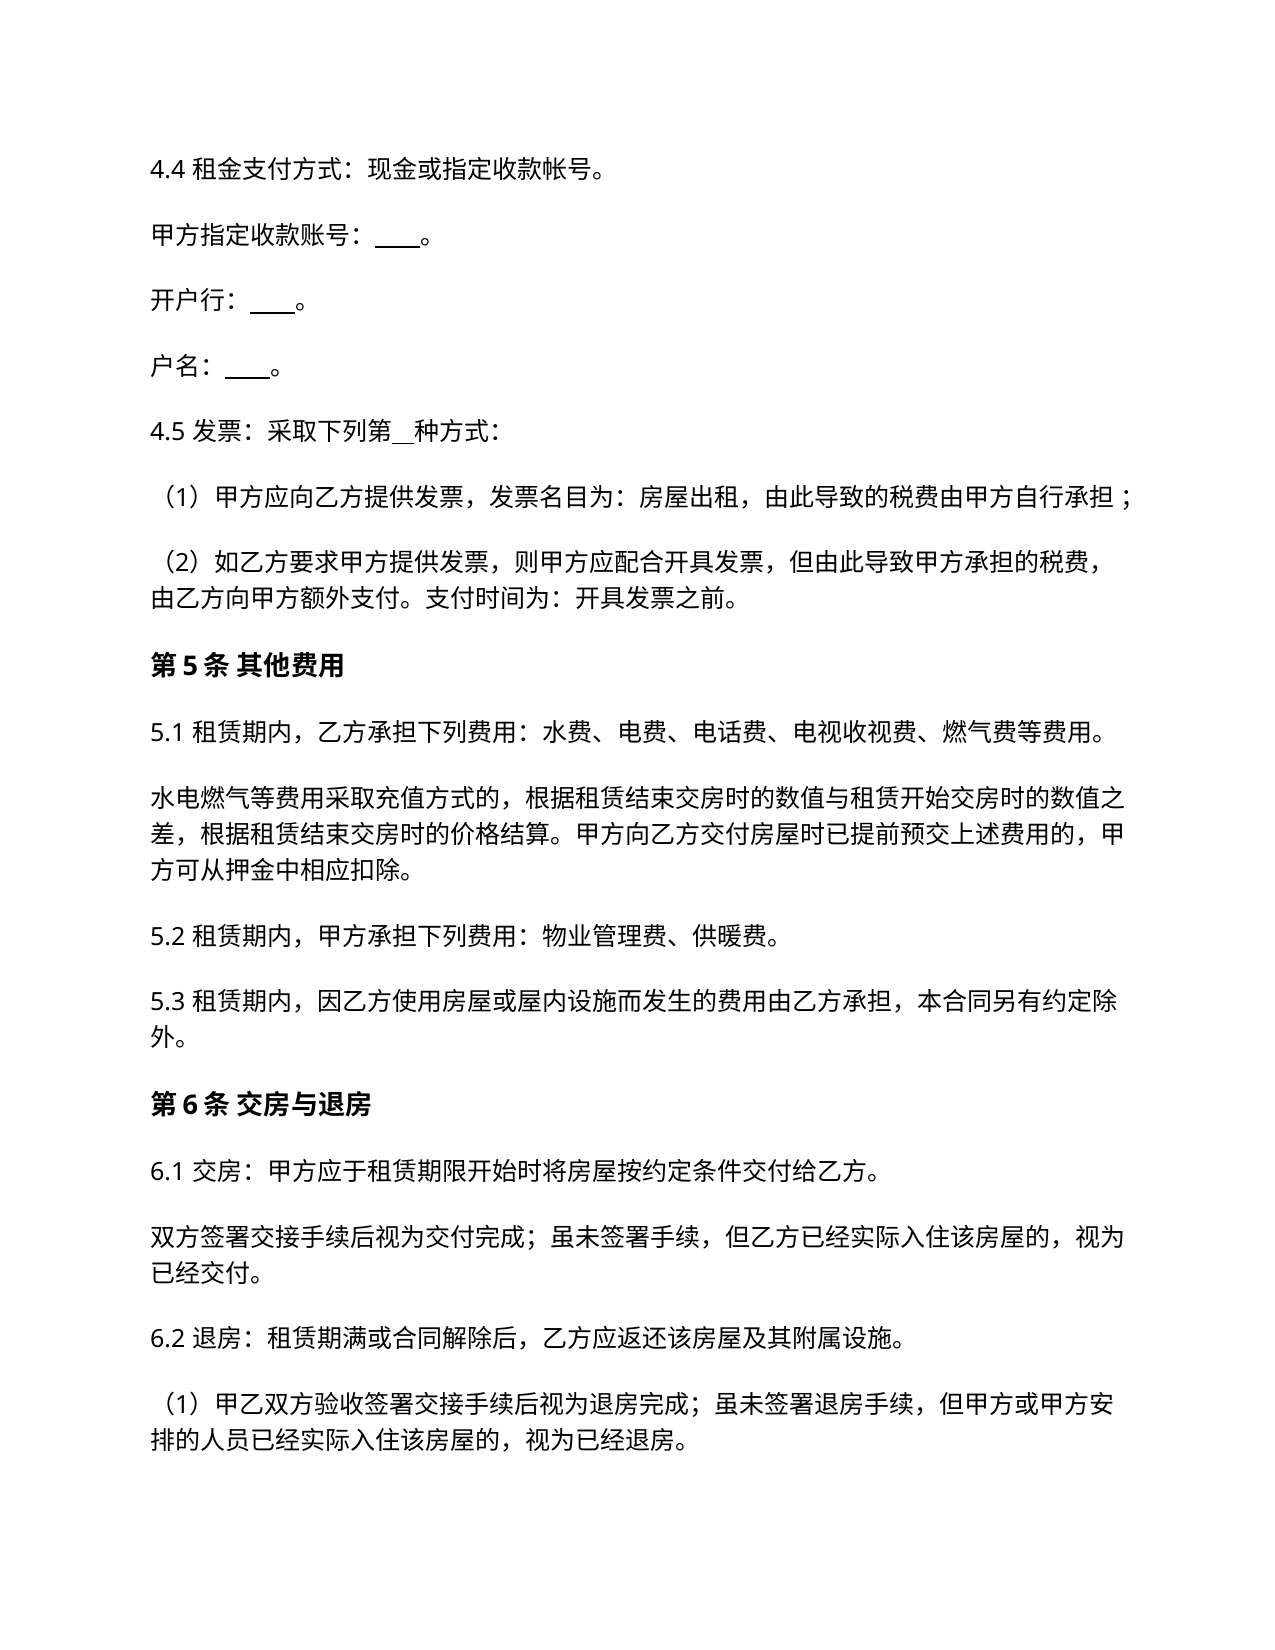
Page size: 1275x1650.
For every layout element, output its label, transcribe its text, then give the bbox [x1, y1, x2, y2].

text 5.1 租赁期内，乙方承担下列费用：水费、电费、电话费、电视收视费、燃气费等费用。 [150, 713, 1125, 749]
subtitle 第5条 其他费用 [150, 644, 1125, 683]
text 6.2 退房：租赁期满或合同解除后，乙方应返还该房屋及其附属设施。 [150, 1319, 1125, 1355]
text 水电燃气等费用采取充值方式的，根据租赁结束交房时的数值与租赁开始交房时的数值之差，根据租赁结束交房时的价格结算。甲方向乙方交付房屋时已提前预交上述费用的，甲方可从押金中相应扣除。 [150, 778, 1125, 887]
text 5.2 租赁期内，甲方承担下列费用：物业管理费、供暖费。 [150, 916, 1125, 952]
text 开户行： 。 [150, 281, 1125, 317]
text 甲方指定收款账号： 。 [150, 215, 1125, 252]
text （1）甲乙双方验收签署交接手续后视为退房完成；虽未签署退房手续，但甲方或甲方安排的人员已经实际入住该房屋的，视为已经退房。 [150, 1384, 1125, 1457]
text 5.3 租赁期内，因乙方使用房屋或屋内设施而发生的费用由乙方承担，本合同另有约定除外。 [150, 981, 1125, 1054]
text 4.4 租金支付方式：现金或指定收款帐号。 [150, 150, 1125, 186]
text （2）如乙方要求甲方提供发票，则甲方应配合开具发票，但由此导致甲方承担的税费，由乙方向甲方额外支付。支付时间为：开具发票之前。 [150, 542, 1125, 615]
text （1）甲方应向乙方提供发票，发票名目为：房屋出租，由此导致的税费由甲方自行承担 ； [150, 477, 1125, 513]
subtitle 第6条 交房与退房 [150, 1083, 1125, 1122]
text 户名： 。 [150, 346, 1125, 382]
text 6.1 交房：甲方应于租赁期限开始时将房屋按约定条件交付给乙方。 [150, 1152, 1125, 1188]
text 双方签署交接手续后视为交付完成；虽未签署手续，但乙方已经实际入住该房屋的，视为已经交付。 [150, 1217, 1125, 1289]
text 4.5 发票：采取下列第 种方式： [150, 412, 1125, 448]
